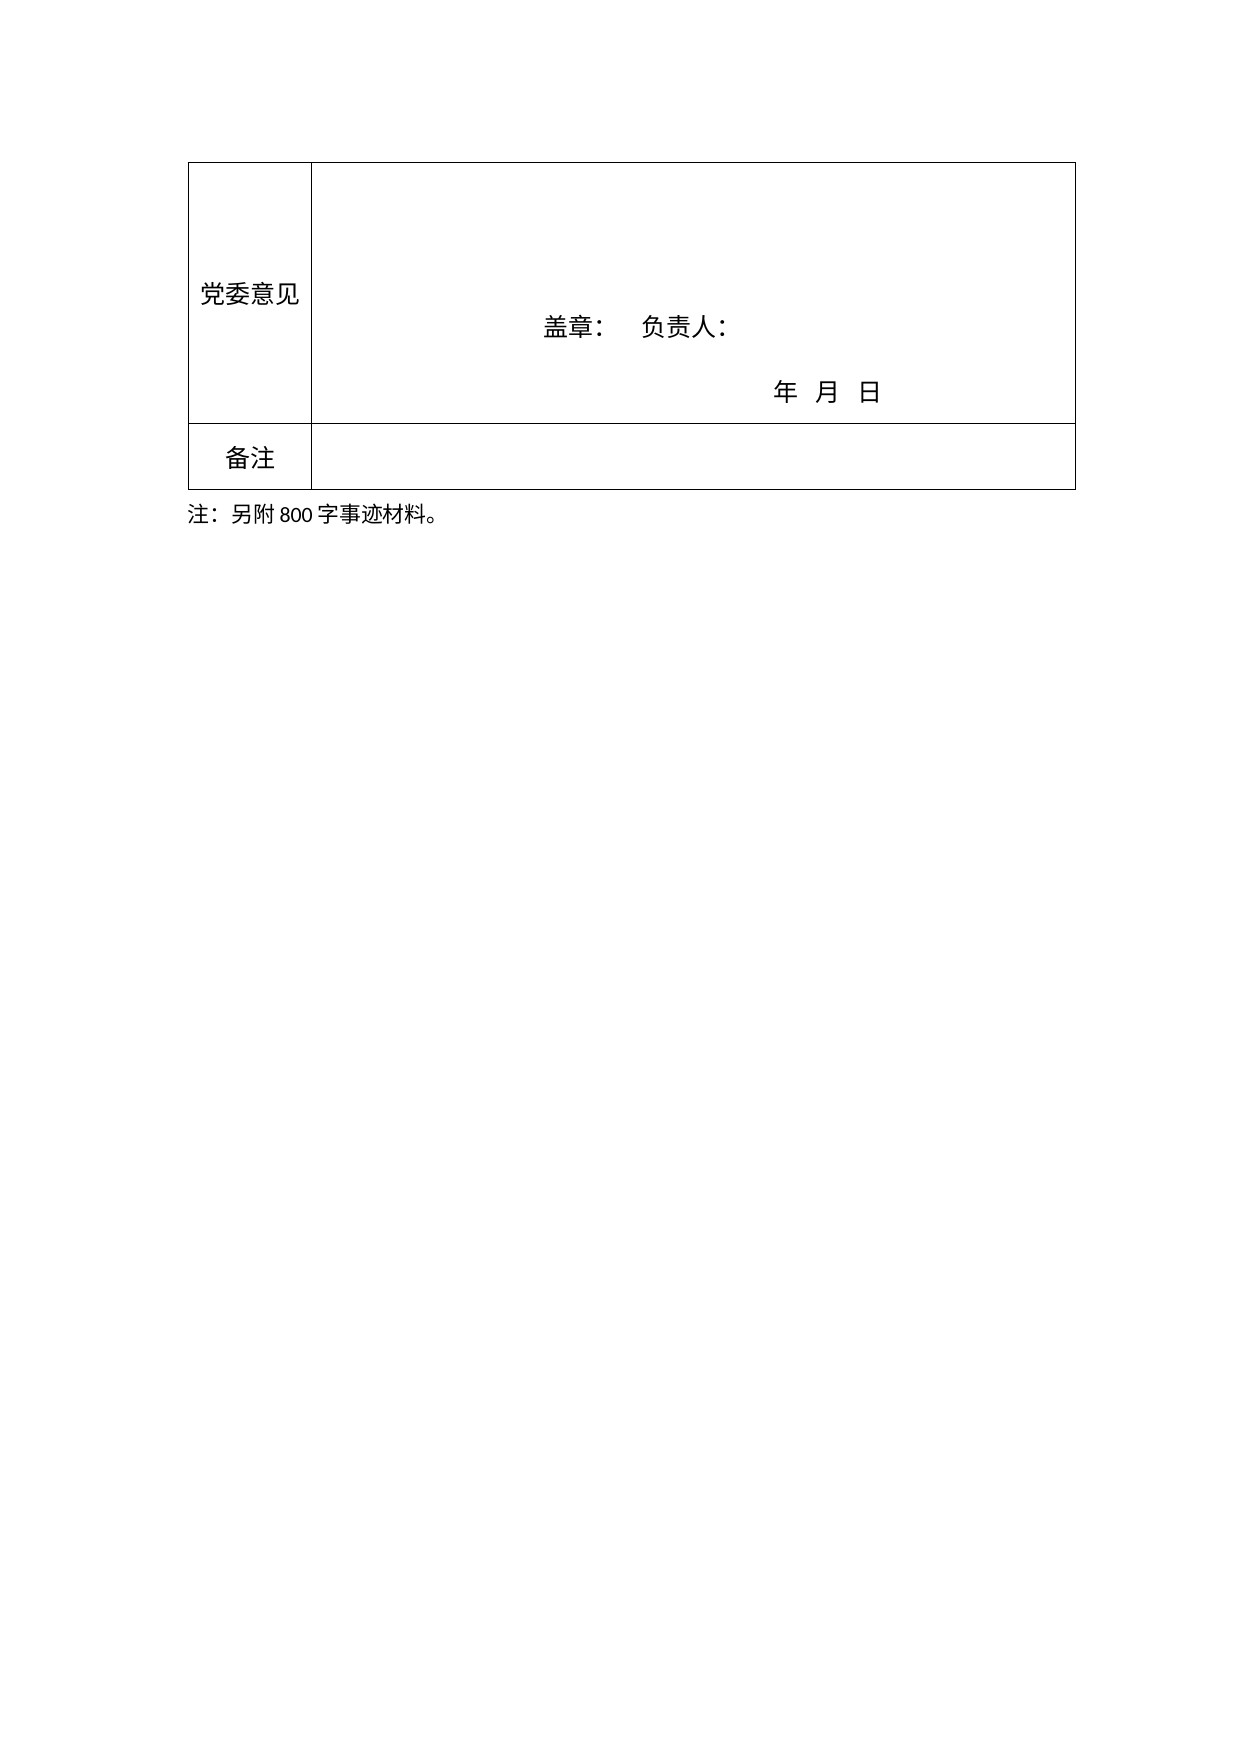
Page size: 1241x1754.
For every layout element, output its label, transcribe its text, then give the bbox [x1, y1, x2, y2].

table_cell [743, 490, 782, 496]
table_cell [312, 424, 1075, 489]
text 注：另附800字事迹材料。 [187, 496, 1053, 529]
table_cell [968, 490, 1076, 496]
table_cell [837, 490, 968, 496]
table_cell [649, 490, 743, 496]
table_cell 盖章： 负责人： 年 月 日 [312, 163, 1075, 423]
table_cell [462, 490, 574, 496]
table_cell [574, 490, 649, 496]
table_cell 备注 [189, 424, 311, 489]
table_cell [782, 490, 837, 496]
table_cell [188, 490, 312, 496]
table_cell [312, 490, 462, 496]
table_cell 党委意见 [189, 163, 311, 423]
